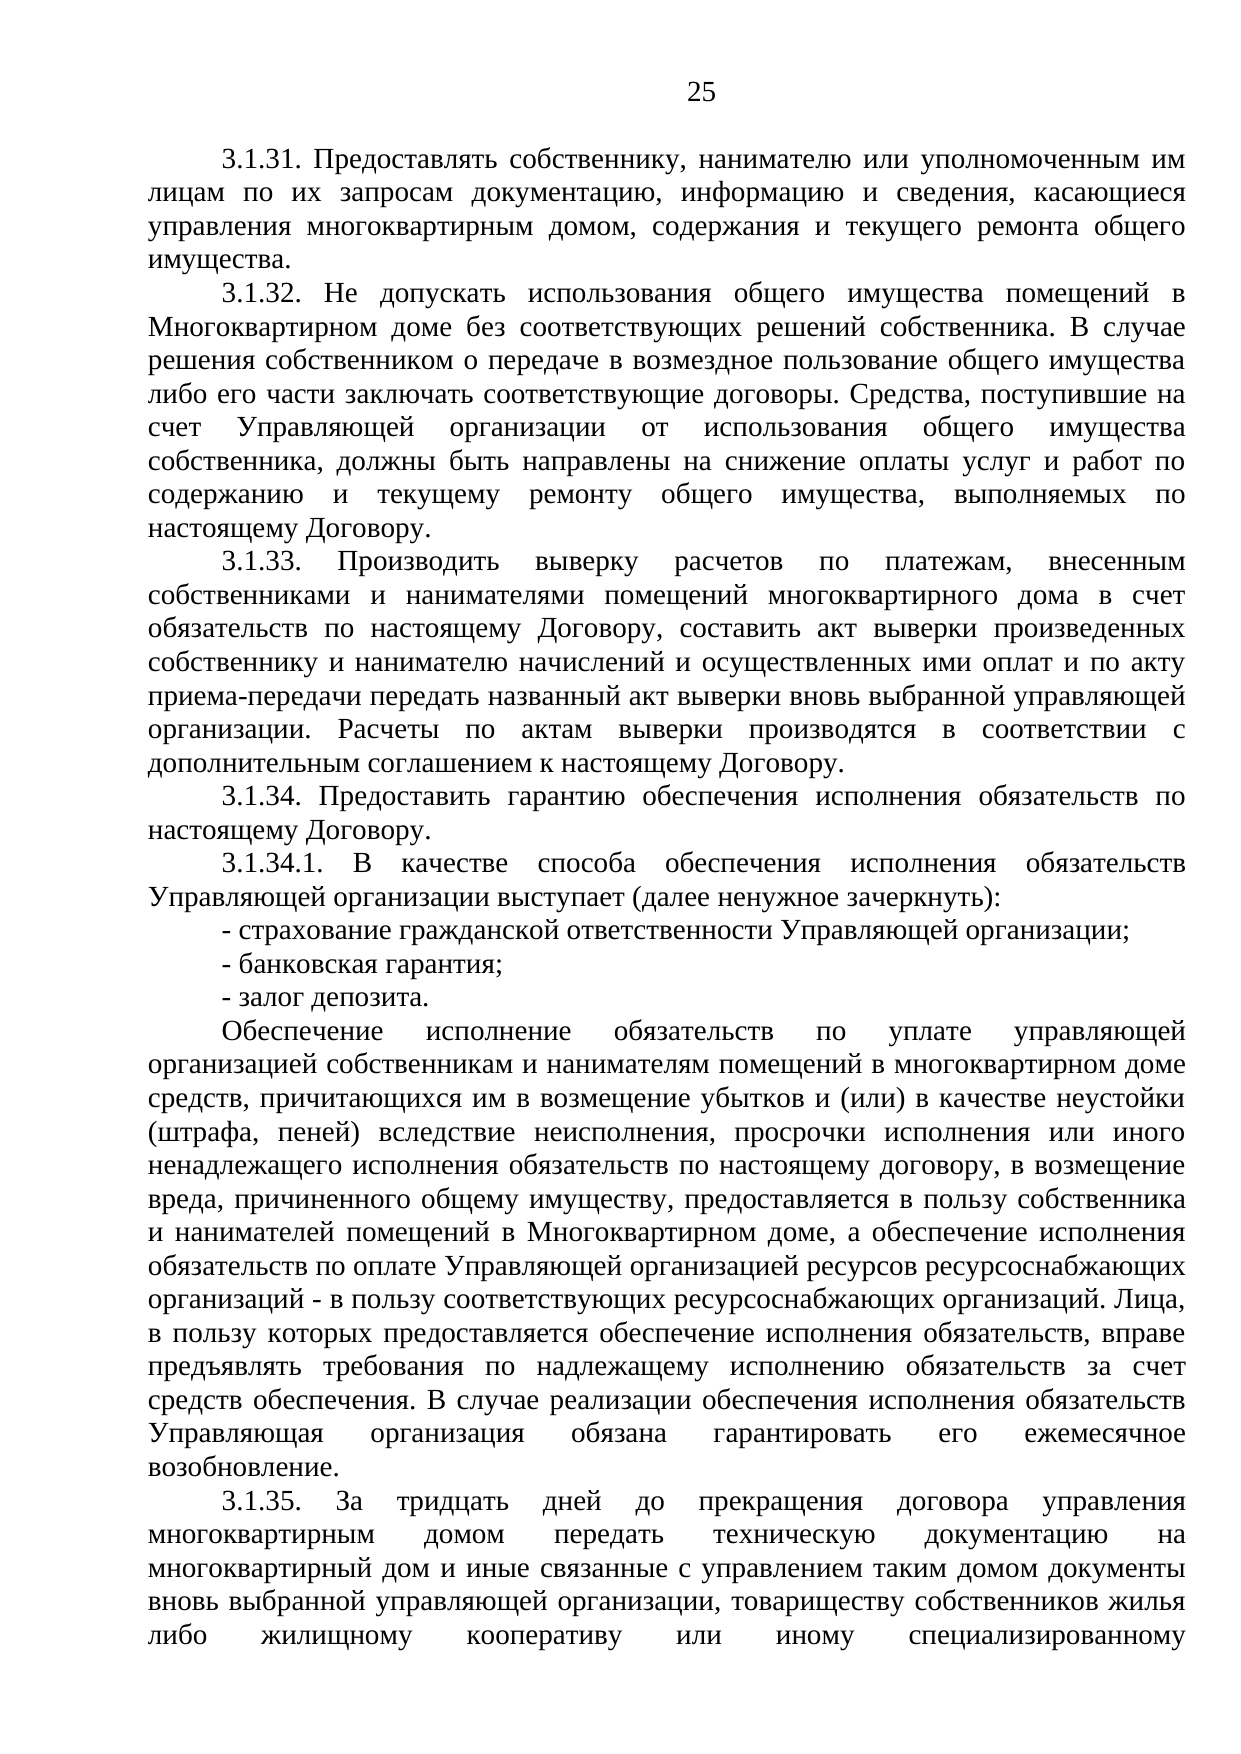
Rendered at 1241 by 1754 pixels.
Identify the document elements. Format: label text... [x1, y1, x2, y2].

text Обеспечение исполнение обязательств по уплате управляющей организацией собственникам и нанимателям помещений в многоквартирном доме средств, причитающихся им в возмещение убытков и (или) в качестве неустойки (штрафа, пеней) вследствие неисполнения, просрочки исполнения или иного ненадлежащего исполнения обязательств по настоящему договору, в возмещение вреда, причиненного общему имуществу, предоставляется в пользу собственника и нанимателей помещений в Многоквартирном доме, а обеспечение исполнения обязательств по оплате Управляющей организацией ресурсов ресурсоснабжающих организаций - в пользу соответствующих ресурсоснабжающих организаций. Лица, в пользу которых предоставляется обеспечение исполнения обязательств, вправе предъявлять требования по надлежащему исполнению обязательств за счет средств обеспечения. В случае реализации обеспечения исполнения обязательств Управляющая организация обязана гарантировать его ежемесячное возобновление. [148, 1013, 1187, 1483]
text - страхование гражданской ответственности Управляющей организации; [148, 912, 1187, 946]
text 3.1.32. Не допускать использования общего имущества помещений в Многоквартирном доме без соответствующих решений собственника. В случае решения собственником о передаче в возмездное пользование общего имущества либо его части заключать соответствующие договоры. Средства, поступившие на счет Управляющей организации от использования общего имущества собственника, должны быть направлены на снижение оплаты услуг и работ по содержанию и текущему ремонту общего имущества, выполняемых по настоящему Договору. [148, 275, 1187, 543]
text 3.1.34. Предоставить гарантию обеспечения исполнения обязательств по настоящему Договору. [148, 778, 1187, 845]
text 3.1.34.1. В качестве способа обеспечения исполнения обязательств Управляющей организации выступает (далее ненужное зачеркнуть): [148, 845, 1187, 912]
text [148, 1483, 1187, 1650]
text - залог депозита. [148, 979, 1187, 1013]
text 3.1.31. Предоставлять собственнику, нанимателю или уполномоченным им лицам по их запросам документацию, информацию и сведения, касающиеся управления многоквартирным домом, содержания и текущего ремонта общего имущества. [148, 141, 1187, 275]
text 3.1.33. Производить выверку расчетов по платежам, внесенным собственниками и нанимателями помещений многоквартирного дома в счет обязательств по настоящему Договору, составить акт выверки произведенных собственнику и нанимателю начислений и осуществленных ими оплат и по акту приема-передачи передать названный акт выверки вновь выбранной управляющей организации. Расчеты по актам выверки производятся в соответствии с дополнительным соглашением к настоящему Договору. [148, 543, 1187, 778]
text - банковская гарантия; [148, 946, 1187, 979]
